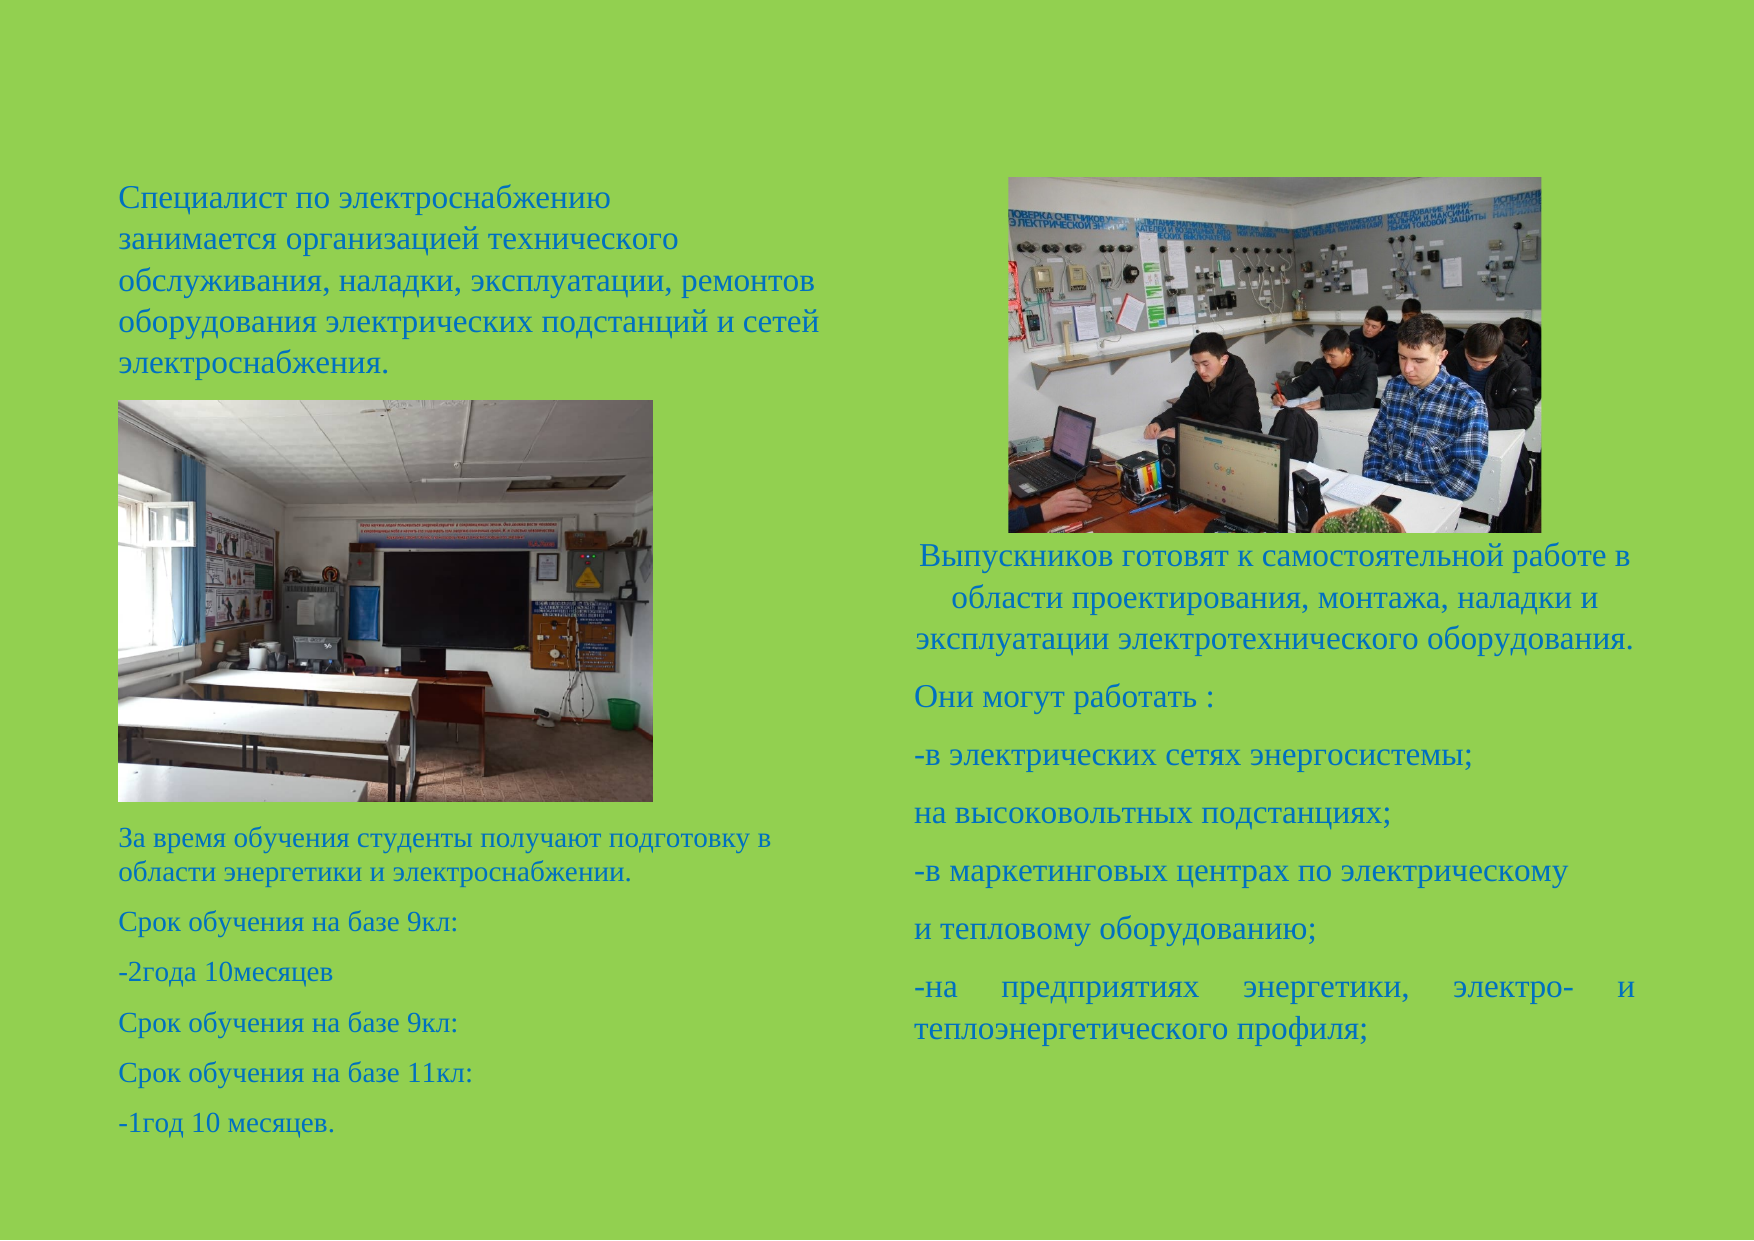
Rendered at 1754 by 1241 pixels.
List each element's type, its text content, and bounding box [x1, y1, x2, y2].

picture [1008, 177, 1542, 533]
text -1год 10 месяцев. [118, 1105, 840, 1139]
text Специалист по электроснабжению занимается организацией технического обслуживания, наладки, эксплуатации, ремонтов оборудования электрических подстанций и сетей электроснабжения. [118, 177, 840, 381]
text За время обучения студенты получают подготовку в области энергетики и электроснабжении. [118, 821, 840, 888]
text и тепловому оборудованию; [914, 908, 1636, 947]
text на высоковольтных подстанциях; [914, 792, 1636, 831]
text Срок обучения на базе 9кл: [118, 904, 840, 938]
text -2года 10месяцев [118, 954, 840, 988]
text Срок обучения на базе 9кл: [118, 1005, 840, 1038]
text -в маркетинговых центрах по электрическому [914, 851, 1636, 889]
text -на предприятиях энергетики, электро- и теплоэнергетического профиля; [914, 967, 1636, 1046]
text Срок обучения на базе 11кл: [118, 1055, 840, 1088]
picture [118, 400, 653, 802]
text -в электрических сетях энергосистемы; [914, 734, 1636, 773]
text Они могут работать : [914, 676, 1636, 715]
